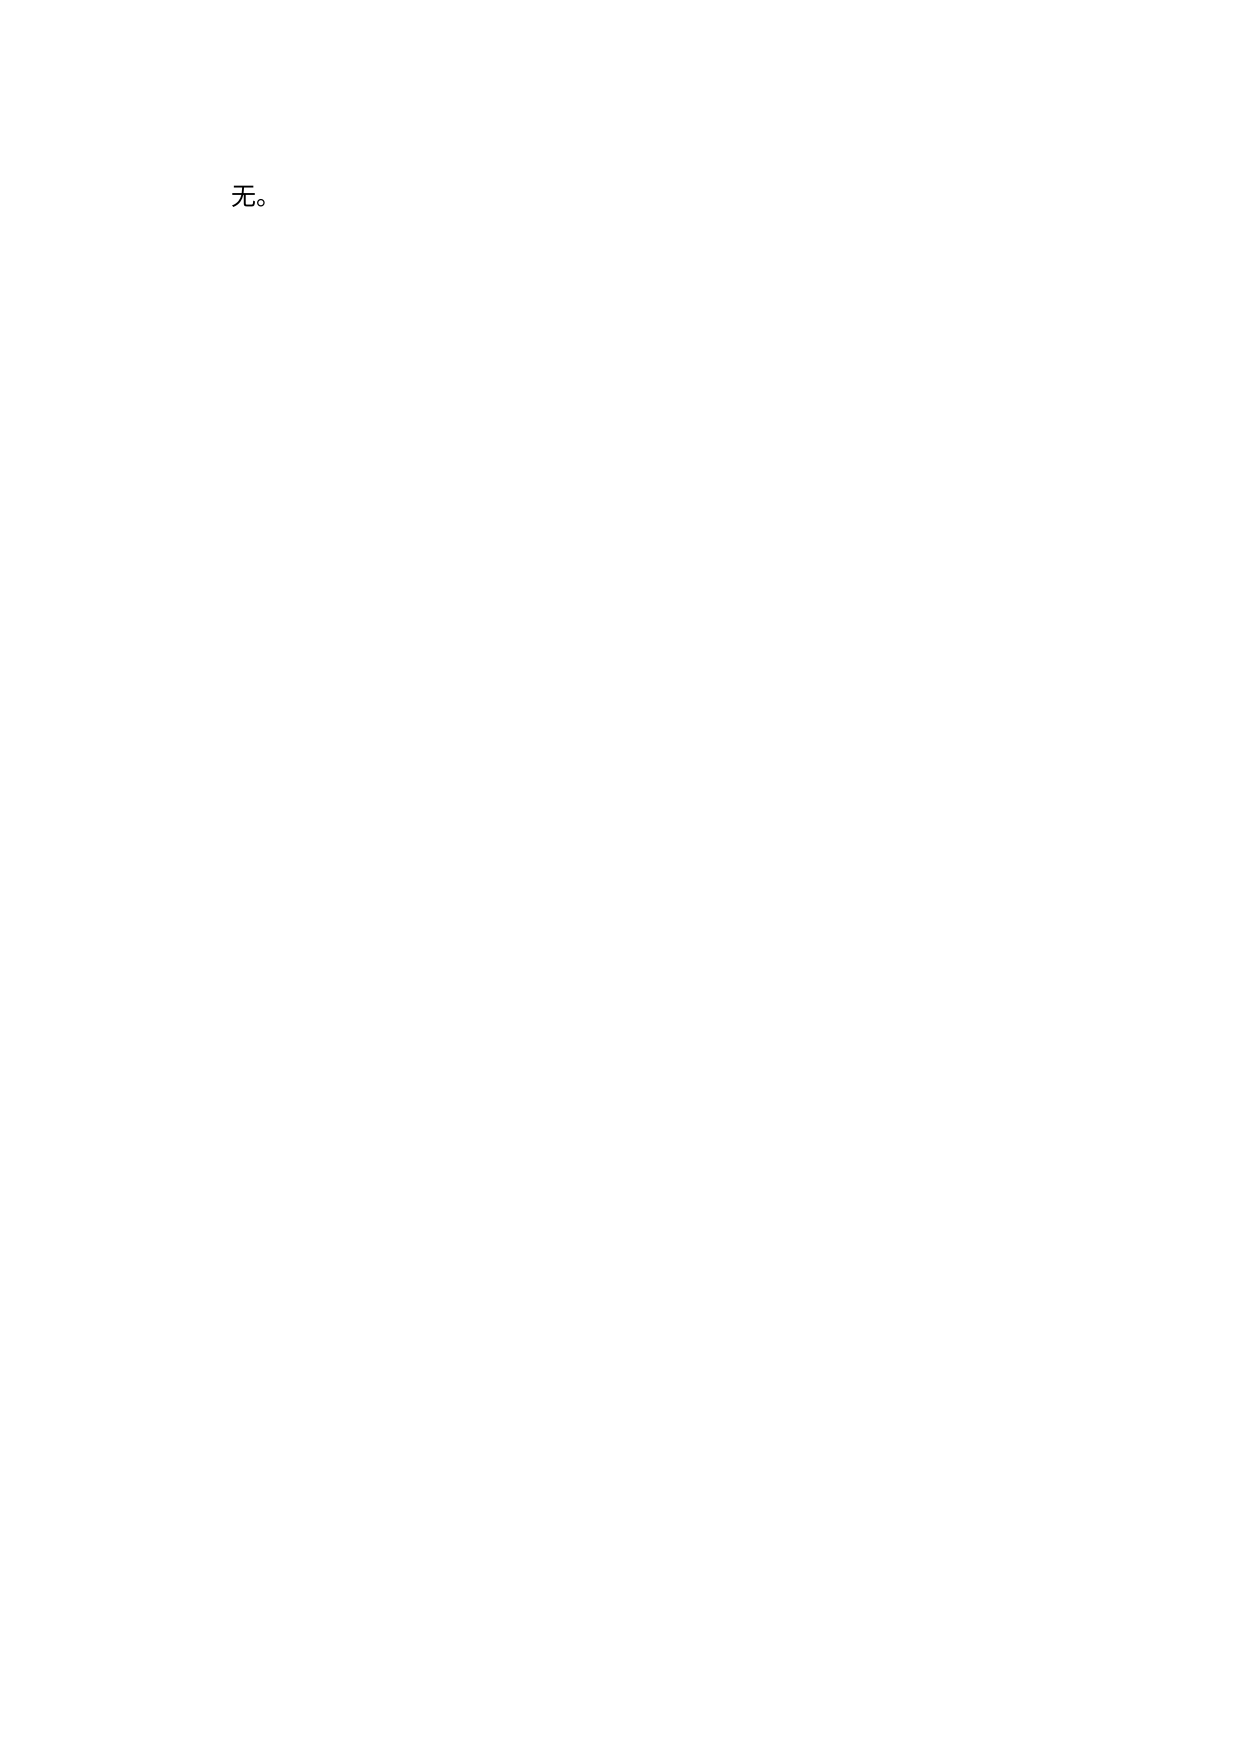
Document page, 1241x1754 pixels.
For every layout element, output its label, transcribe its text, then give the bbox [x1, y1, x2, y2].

text 无。 [187, 162, 1053, 227]
